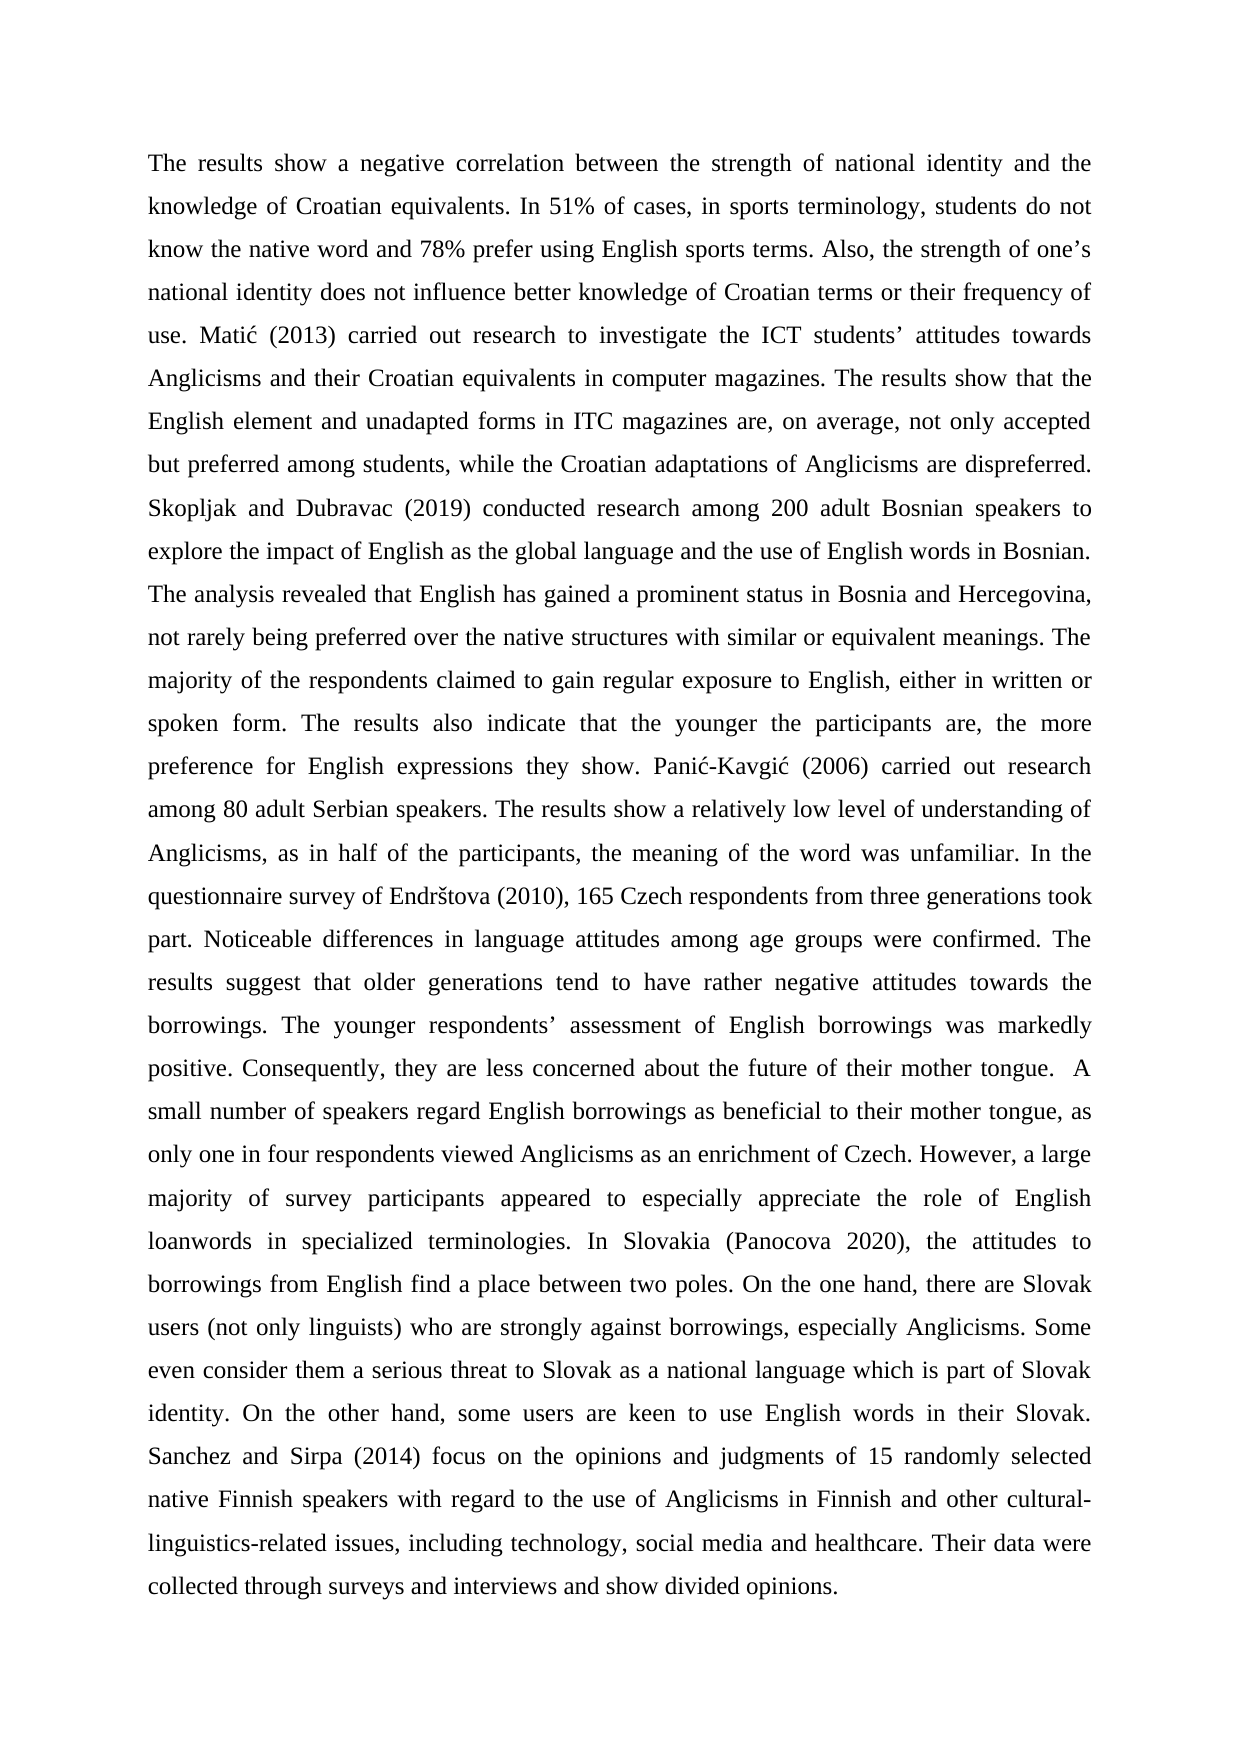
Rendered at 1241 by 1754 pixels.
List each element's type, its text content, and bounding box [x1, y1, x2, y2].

text The results show a negative correlation between the strength of national identity and the knowledge of Croatian equivalents. In 51% of cases, in sports terminology, students do not know the native word and 78% prefer using English sports terms. Also, the strength of one’s national identity does not influence better knowledge of Croatian terms or their frequency of use. Matić (2013) carried out research to investigate the ICT students’ attitudes towards Anglicisms and their Croatian equivalents in computer magazines. The results show that the English element and unadapted forms in ITC magazines are, on average, not only accepted but preferred among students, while the Croatian adaptations of Anglicisms are dispreferred. Skopljak and Dubravac (2019) conducted research among 200 adult Bosnian speakers to explore the impact of English as the global language and the use of English words in Bosnian. The analysis revealed that English has gained a prominent status in Bosnia and Hercegovina, not rarely being preferred over the native structures with similar or equivalent meanings. The majority of the respondents claimed to gain regular exposure to English, either in written or spoken form. The results also indicate that the younger the participants are, the more preference for English expressions they show. Panić-Kavgić (2006) carried out research among 80 adult Serbian speakers. The results show a relatively low level of understanding of Anglicisms, as in half of the participants, the meaning of the word was unfamiliar. In the questionnaire survey of Endrštova (2010), 165 Czech respondents from three generations took part. Noticeable differences in language attitudes among age groups were confirmed. The results suggest that older generations tend to have rather negative attitudes towards the borrowings. The younger respondents’ assessment of English borrowings was markedly positive. Consequently, they are less concerned about the future of their mother tongue. A small number of speakers regard English borrowings as beneficial to their mother tongue, as only one in four respondents viewed Anglicisms as an enrichment of Czech. However, a large majority of survey participants appeared to especially appreciate the role of English loanwords in specialized terminologies. In Slovakia (Panocova 2020), the attitudes to borrowings from English find a place between two poles. On the one hand, there are Slovak users (not only linguists) who are strongly against borrowings, especially Anglicisms. Some even consider them a serious threat to Slovak as a national language which is part of Slovak identity. On the other hand, some users are keen to use English words in their Slovak. Sanchez and Sirpa (2014) focus on the opinions and judgments of 15 randomly selected native Finnish speakers with regard to the use of Anglicisms in Finnish and other cultural-linguistics-related issues, including technology, social media and healthcare. Their data were collected through surveys and interviews and show divided opinions. [148, 148, 1093, 1599]
